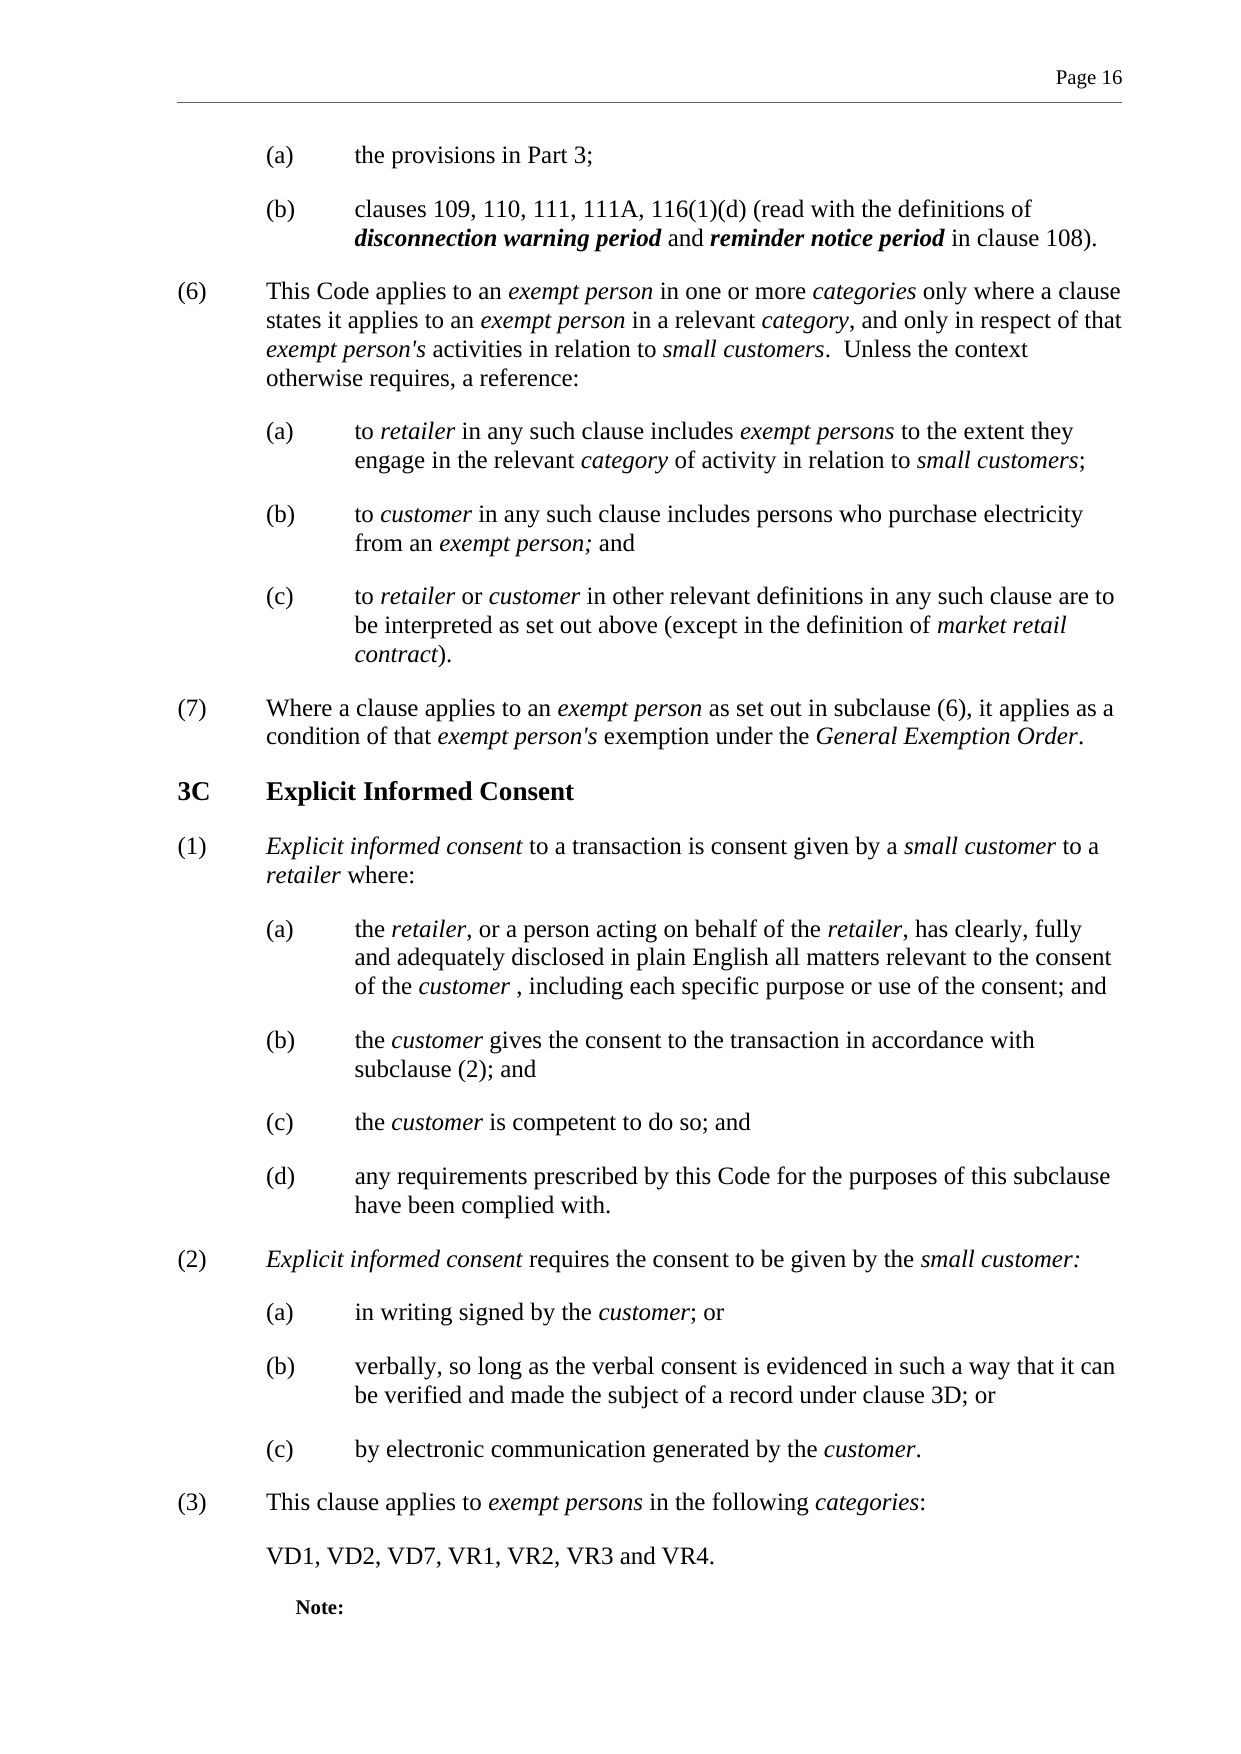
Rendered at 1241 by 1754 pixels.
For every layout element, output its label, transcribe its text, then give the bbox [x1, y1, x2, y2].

text by electronic communication generated by the customer. [266, 1434, 1122, 1462]
text to retailer or customer in other relevant definitions in any such clause are to be interpreted as set out above (except in the definition of market retail contract). [266, 581, 1122, 668]
text Note: [295, 1595, 1122, 1619]
text Where a clause applies to an exempt person as set out in subclause (6), it applies as a condition of that exempt person's exemption under the General Exemption Order. [177, 693, 1122, 750]
text in writing signed by the customer; or [266, 1297, 1122, 1326]
text the retailer, or a person acting on behalf of the retailer, has clearly, fully and adequately disclosed in plain English all matters relevant to the consent of the customer , including each specific purpose or use of the consent; and [266, 914, 1122, 1000]
list Explicit informed consent to a transaction is consent given by a small customer to a retailer where: [177, 831, 1122, 889]
text any requirements prescribed by this Code for the purposes of this subclause have been complied with. [266, 1161, 1122, 1219]
text This clause applies to exempt persons in the following categories: [177, 1487, 1122, 1516]
text clauses 109, 110, 111, 111A, 116(1)(d) (read with the definitions of disconnection warning period and reminder notice period in clause 108). [266, 194, 1122, 251]
text Explicit informed consent requires the consent to be given by the small customer: [177, 1244, 1122, 1272]
text the customer gives the consent to the transaction in accordance with subclause (2); and [266, 1025, 1122, 1082]
list 3C Explicit Informed Consent [177, 775, 1122, 806]
text to retailer in any such clause includes exempt persons to the extent they engage in the relevant category of activity in relation to small customers; [266, 416, 1122, 474]
text This Code applies to an exempt person in one or more categories only where a clause states it applies to an exempt person in a relevant category, and only in respect of that exempt person's activities in relation to small customers. Unless the context otherwise requires, a reference: [177, 276, 1122, 391]
text the provisions in Part 3; [266, 140, 1122, 169]
text the customer is competent to do so; and [266, 1107, 1122, 1136]
text VD1, VD2, VD7, VR1, VR2, VR3 and VR4. [266, 1541, 1122, 1570]
text to customer in any such clause includes persons who purchase electricity from an exempt person; and [266, 499, 1122, 556]
text verbally, so long as the verbal consent is evidenced in such a way that it can be verified and made the subject of a record under clause 3D; or [266, 1351, 1122, 1409]
